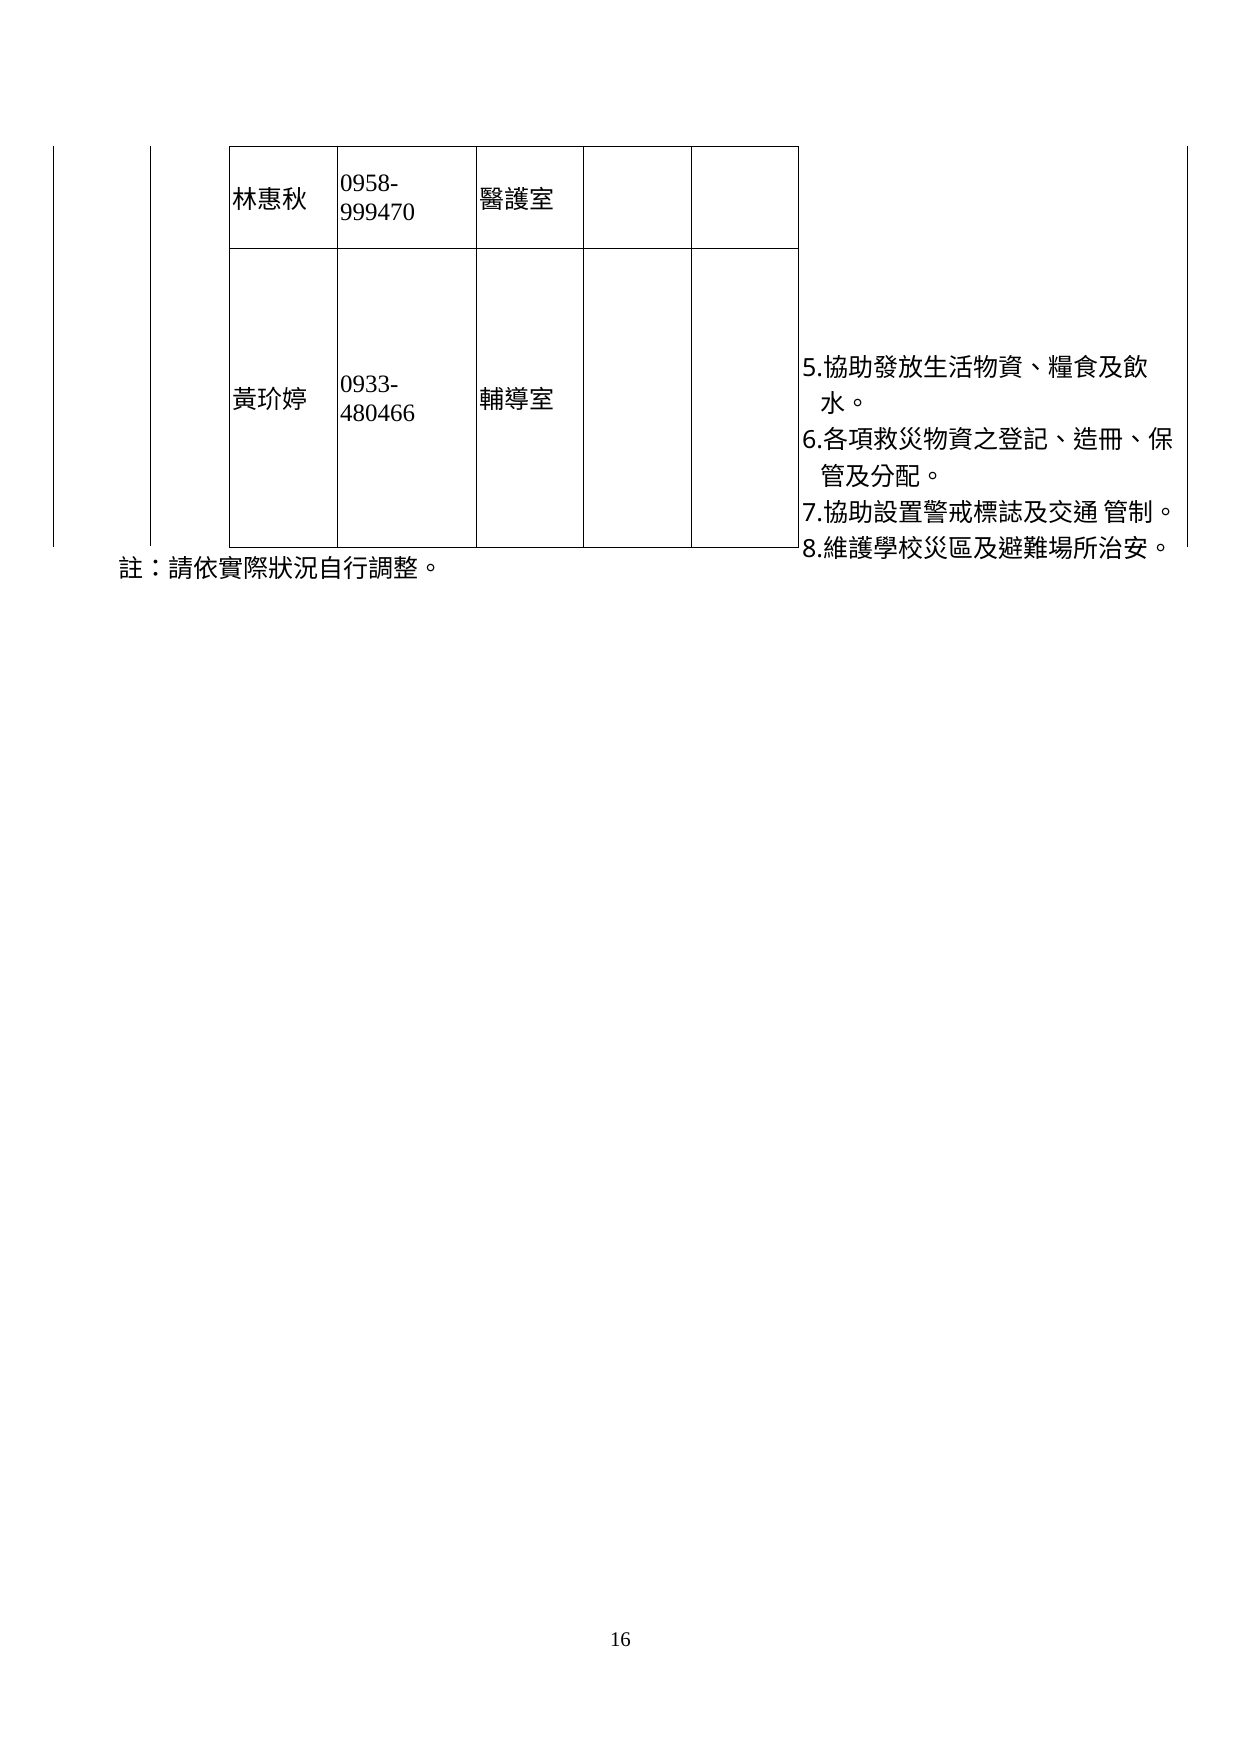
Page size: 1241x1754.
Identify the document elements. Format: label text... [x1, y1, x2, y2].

table_cell [692, 147, 798, 248]
table_cell [584, 147, 691, 248]
table_cell 輔導室 [477, 249, 583, 547]
table_cell 醫護室 [477, 147, 583, 248]
table_cell 黃玠婷 [230, 249, 337, 547]
table_cell 林惠秋 [230, 147, 337, 248]
table_cell [692, 249, 798, 547]
table_cell 0933-480466 [338, 249, 476, 547]
table_cell 0958-999470 [338, 147, 476, 248]
text 註：請依實際狀況自行調整。 [118, 548, 1122, 585]
table_cell [584, 249, 691, 547]
